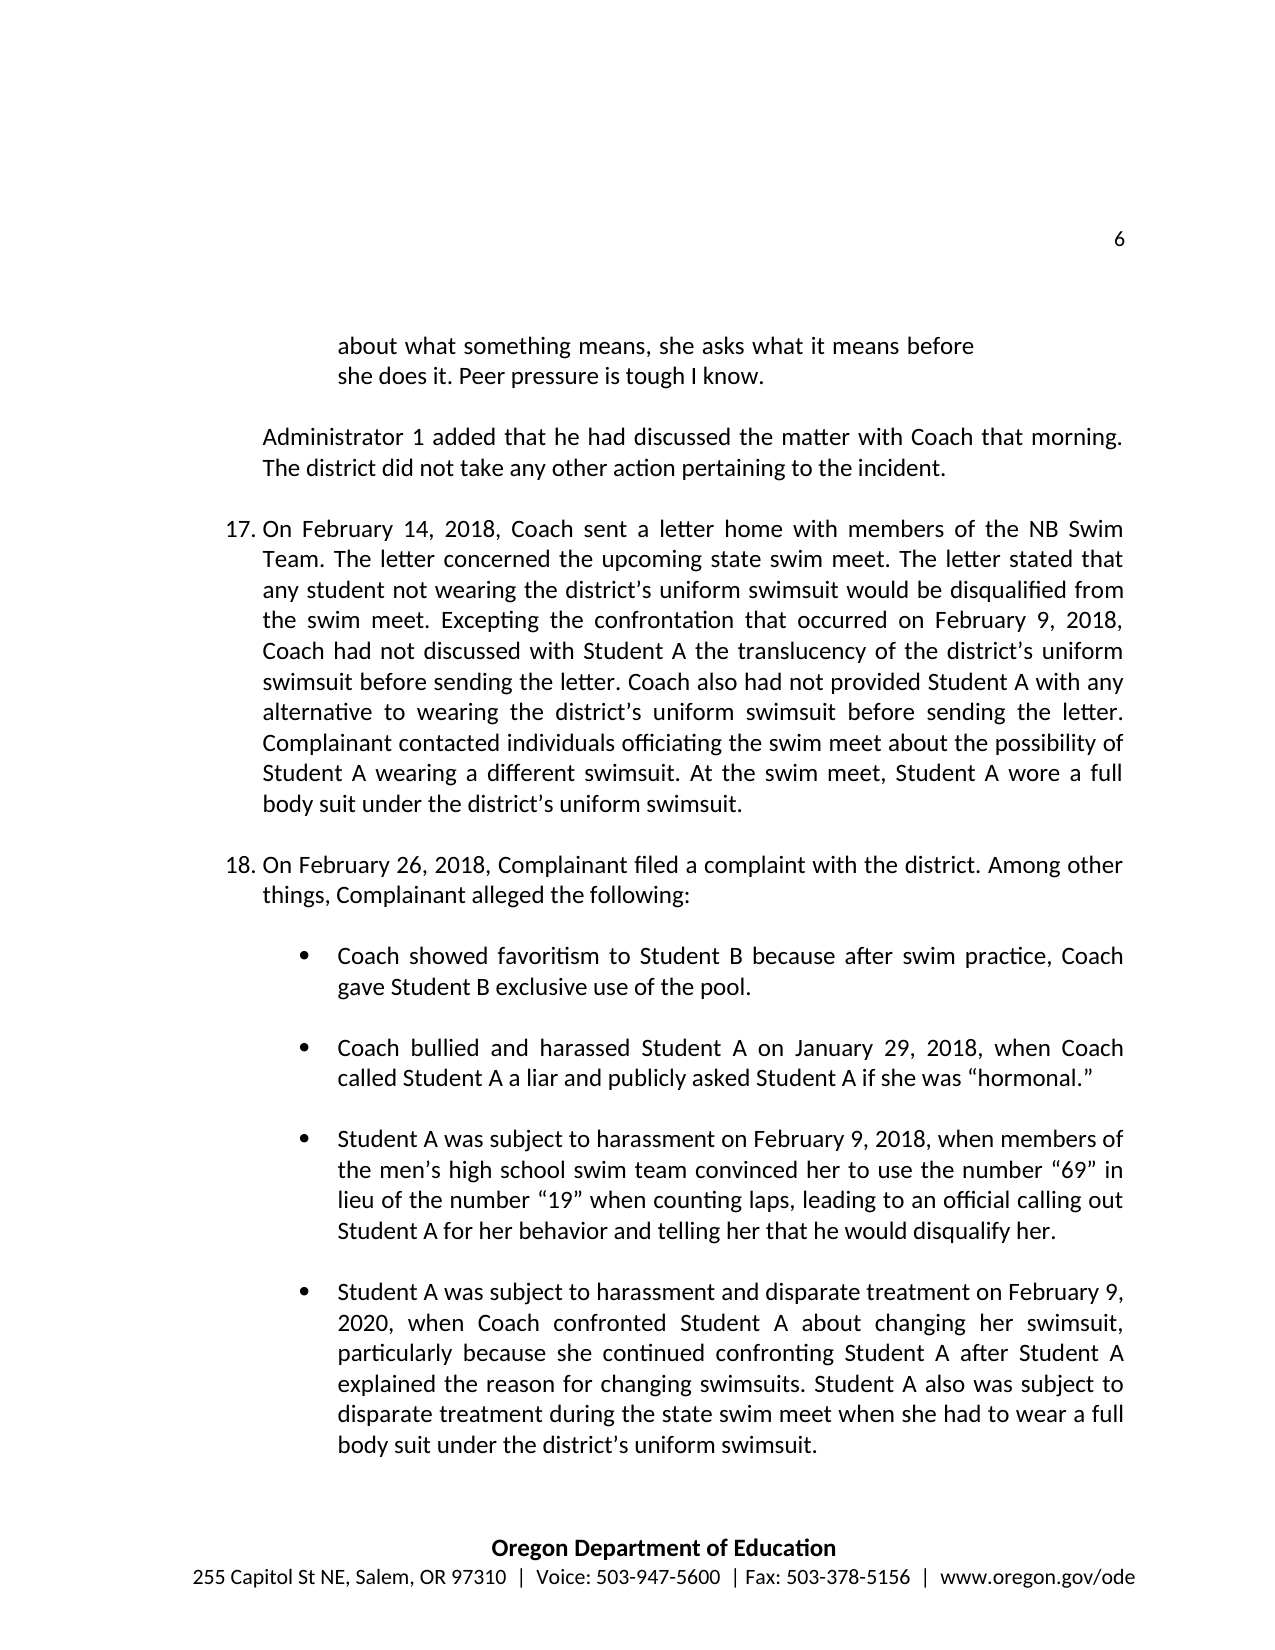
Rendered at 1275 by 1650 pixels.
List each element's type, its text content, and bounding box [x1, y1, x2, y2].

list On February 26, 2018, Complainant filed a complaint with the district. Among other things, Complainant alleged the following: [225, 849, 1125, 910]
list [337, 330, 975, 391]
list Coach bullied and harassed Student A on January 29, 2018, when Coach called Student A a liar and publicly asked Student A if she was “hormonal.” [300, 1032, 1125, 1093]
list Administrator 1 added that he had discussed the matter with Coach that morning. The district did not take any other action pertaining to the incident. [262, 422, 1125, 483]
list On February 14, 2018, Coach sent a letter home with members of the NB Swim Team. The letter concerned the upcoming state swim meet. The letter stated that any student not wearing the district’s uniform swimsuit would be disqualified from the swim meet. Excepting the confrontation that occurred on February 9, 2018, Coach had not discussed with Student A the translucency of the district’s uniform swimsuit before sending the letter. Coach also had not provided Student A with any alternative to wearing the district’s uniform swimsuit before sending the letter. Complainant contacted individuals officiating the swim meet about the possibility of Student A wearing a different swimsuit. At the swim meet, Student A wore a full body suit under the district’s uniform swimsuit. [225, 513, 1125, 818]
list Coach showed favoritism to Student B because after swim practice, Coach gave Student B exclusive use of the pool. [300, 940, 1125, 1001]
list Student A was subject to harassment on February 9, 2018, when members of the men’s high school swim team convinced her to use the number “69” in lieu of the number “19” when counting laps, leading to an official calling out Student A for her behavior and telling her that he would disqualify her. [300, 1123, 1125, 1246]
list Student A was subject to harassment and disparate treatment on February 9, 2020, when Coach confronted Student A about changing her swimsuit, particularly because she continued confronting Student A after Student A explained the reason for changing swimsuits. Student A also was subject to disparate treatment during the state swim meet when she had to wear a full body suit under the district’s uniform swimsuit. [300, 1276, 1125, 1459]
